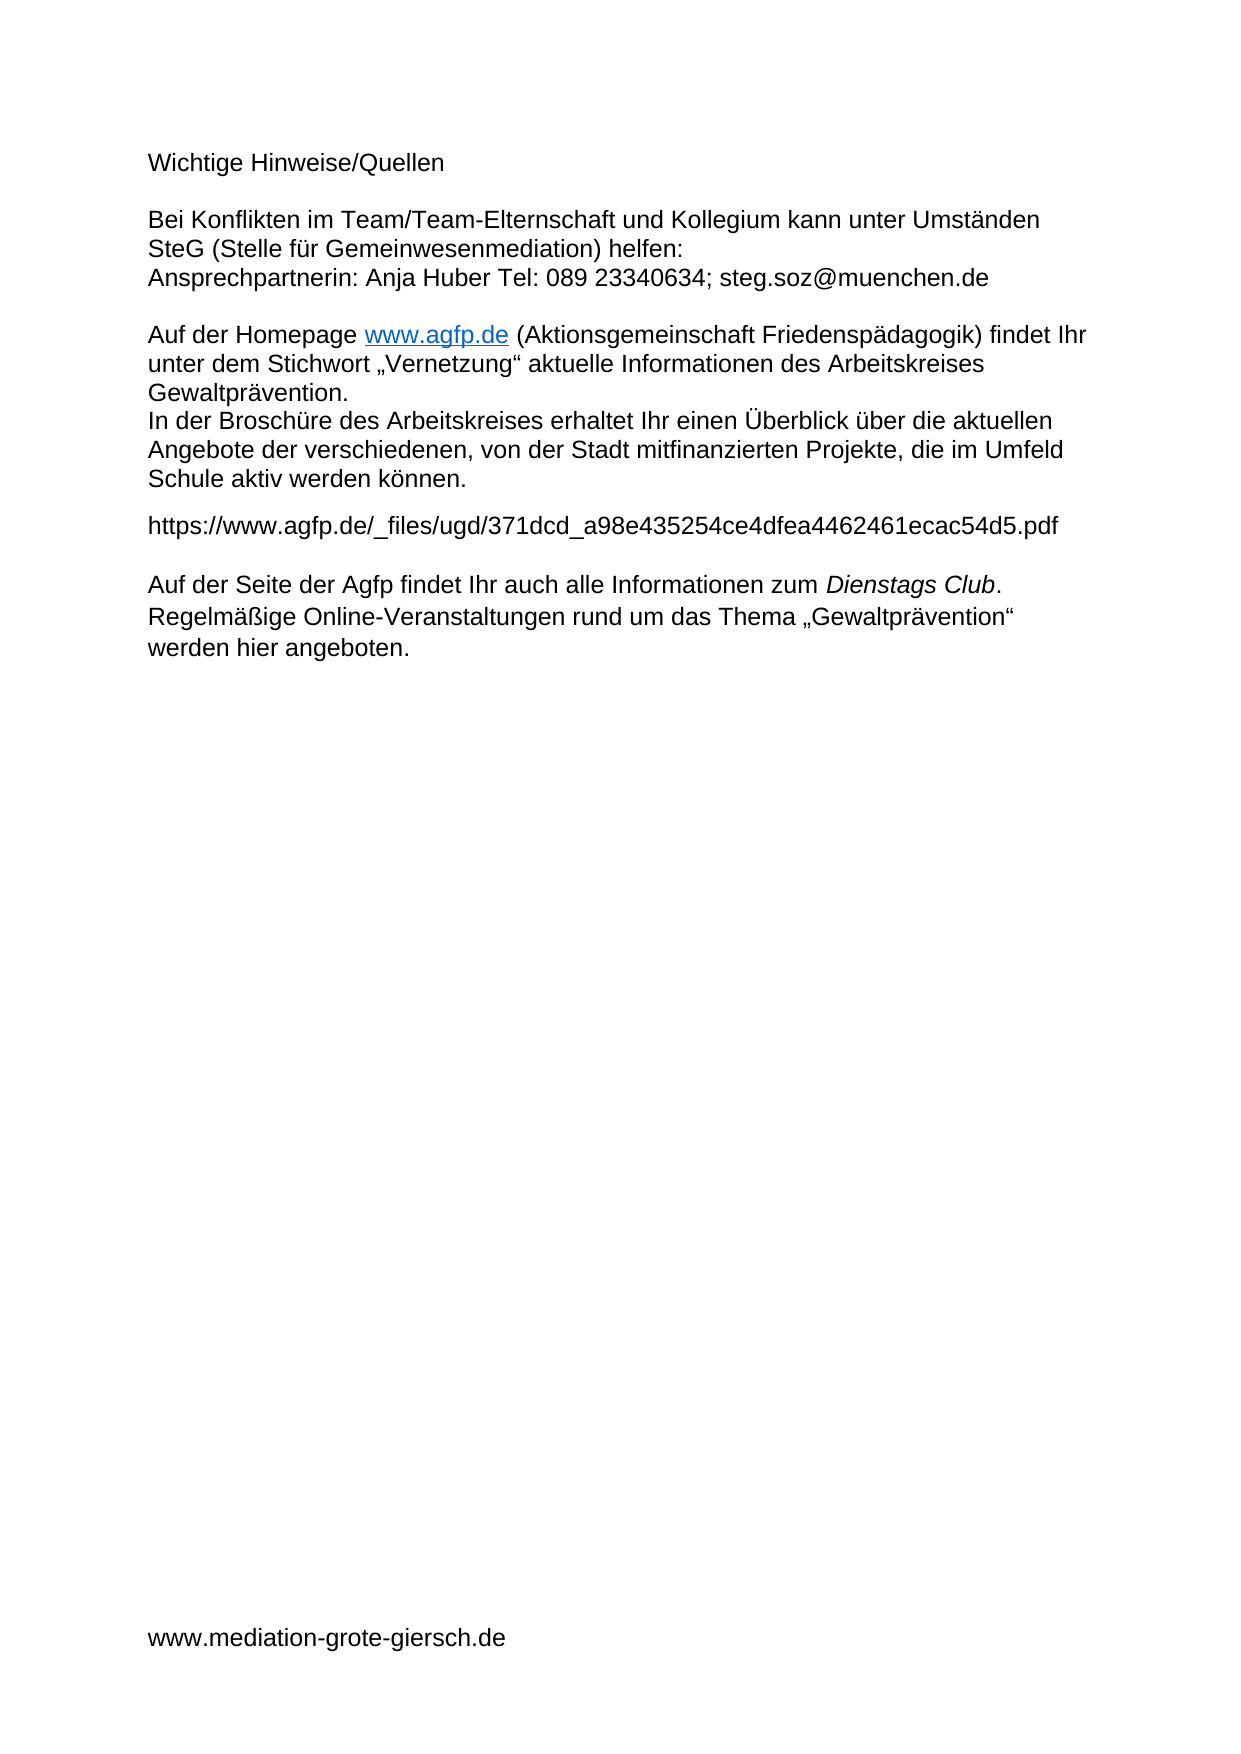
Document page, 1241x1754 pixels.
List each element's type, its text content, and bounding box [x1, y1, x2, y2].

text Wichtige Hinweise/Quellen [148, 148, 1093, 176]
text Auf der Homepage www.agfp.de (Aktionsgemeinschaft Friedenspädagogik) findet Ihr unter dem Stichwort „Vernetzung“ aktuelle Informationen des Arbeitskreises Gewaltprävention. In der Broschüre des Arbeitskreises erhaltet Ihr einen Überblick über die aktuellen Angebote der verschiedenen, von der Stadt mitfinanzierten Projekte, die im Umfeld Schule aktiv werden können. [148, 320, 1093, 493]
text Bei Konflikten im Team/Team-Elternschaft und Kollegium kann unter Umständen [148, 205, 1093, 234]
text SteG (Stelle für Gemeinwesenmediation) helfen: [148, 234, 1093, 263]
text Ansprechpartnerin: Anja Huber Tel: 089 23340634; steg.soz@muenchen.de [148, 263, 1093, 291]
text https://www.agfp.de/_files/ugd/371dcd_a98e435254ce4dfea4462461ecac54d5.pdf [148, 493, 1093, 539]
text Auf der Seite der Agfp findet Ihr auch alle Informationen zum Dienstags Club. Regelmäßige Online-Veranstaltungen rund um das Thema „Gewaltprävention“ werden hier angeboten. [148, 539, 1093, 661]
